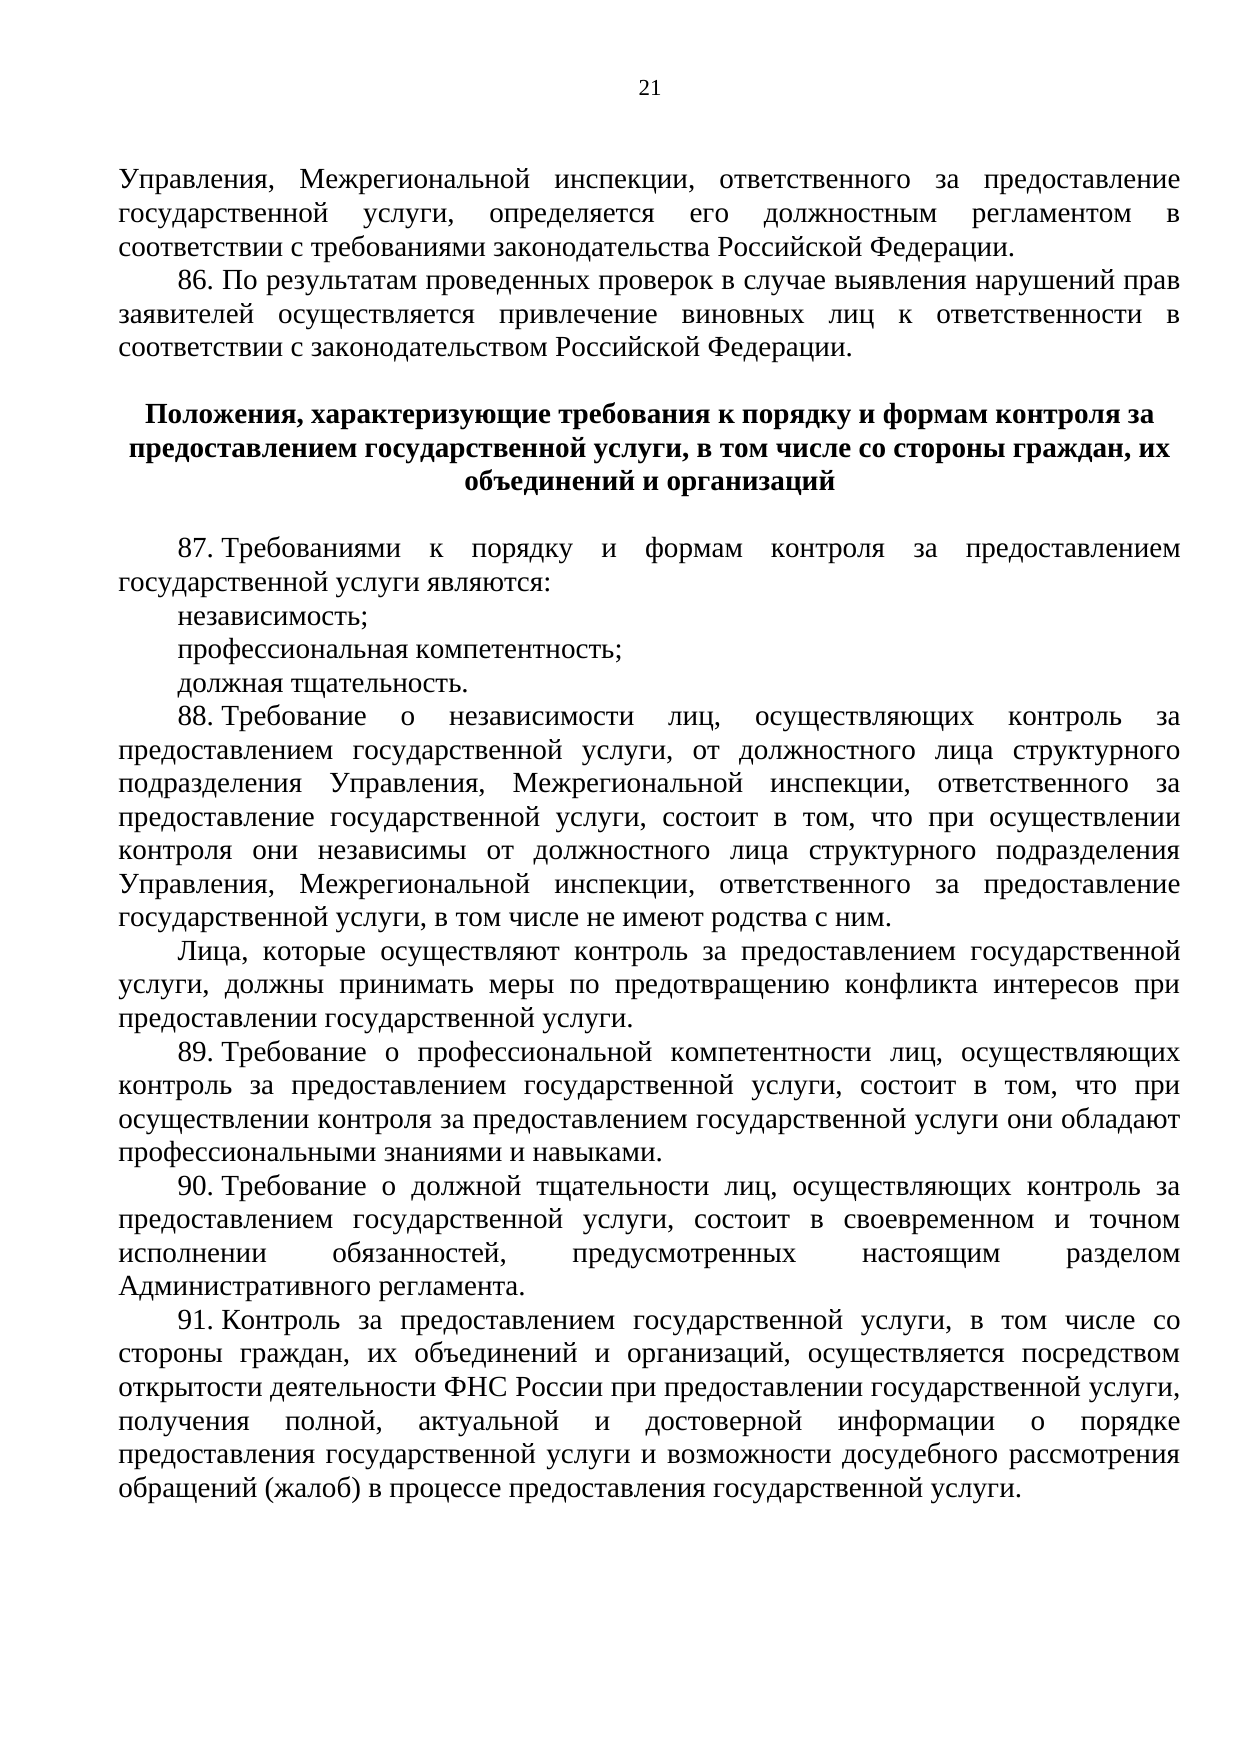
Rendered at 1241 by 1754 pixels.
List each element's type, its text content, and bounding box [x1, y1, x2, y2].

text 86. По результатам проведенных проверок в случае выявления нарушений прав заявителей осуществляется привлечение виновных лиц к ответственности в соответствии с законодательством Российской Федерации. [118, 262, 1181, 363]
text профессиональная компетентность; [118, 631, 1181, 665]
text независимость; [118, 598, 1181, 631]
text 87. Требованиями к порядку и формам контроля за предоставлением государственной услуги являются: [118, 531, 1181, 598]
text Положения, характеризующие требования к порядку и формам контроля за предоставлением государственной услуги, в том числе со стороны граждан, их объединений и организаций [118, 396, 1181, 497]
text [118, 162, 1181, 262]
text должная тщательность. [118, 665, 1181, 698]
text Лица, которые осуществляют контроль за предоставлением государственной услуги, должны принимать меры по предотвращению конфликта интересов при предоставлении государственной услуги. [118, 933, 1181, 1034]
text 90. Требование о должной тщательности лиц, осуществляющих контроль за предоставлением государственной услуги, состоит в своевременном и точном исполнении обязанностей, предусмотренных настоящим разделом Административного регламента. [118, 1168, 1181, 1302]
text 88. Требование о независимости лиц, осуществляющих контроль за предоставлением государственной услуги, от должностного лица структурного подразделения Управления, Межрегиональной инспекции, ответственного за предоставление государственной услуги, состоит в том, что при осуществлении контроля они независимы от должностного лица структурного подразделения Управления, Межрегиональной инспекции, ответственного за предоставление государственной услуги, в том числе не имеют родства с ним. [118, 698, 1181, 933]
text 89. Требование о профессиональной компетентности лиц, осуществляющих контроль за предоставлением государственной услуги, состоит в том, что при осуществлении контроля за предоставлением государственной услуги они обладают профессиональными знаниями и навыками. [118, 1034, 1181, 1168]
text 91. Контроль за предоставлением государственной услуги, в том числе со стороны граждан, их объединений и организаций, осуществляется посредством открытости деятельности ФНС России при предоставлении государственной услуги, получения полной, актуальной и достоверной информации о порядке предоставления государственной услуги и возможности досудебного рассмотрения обращений (жалоб) в процессе предоставления государственной услуги. [118, 1302, 1181, 1503]
